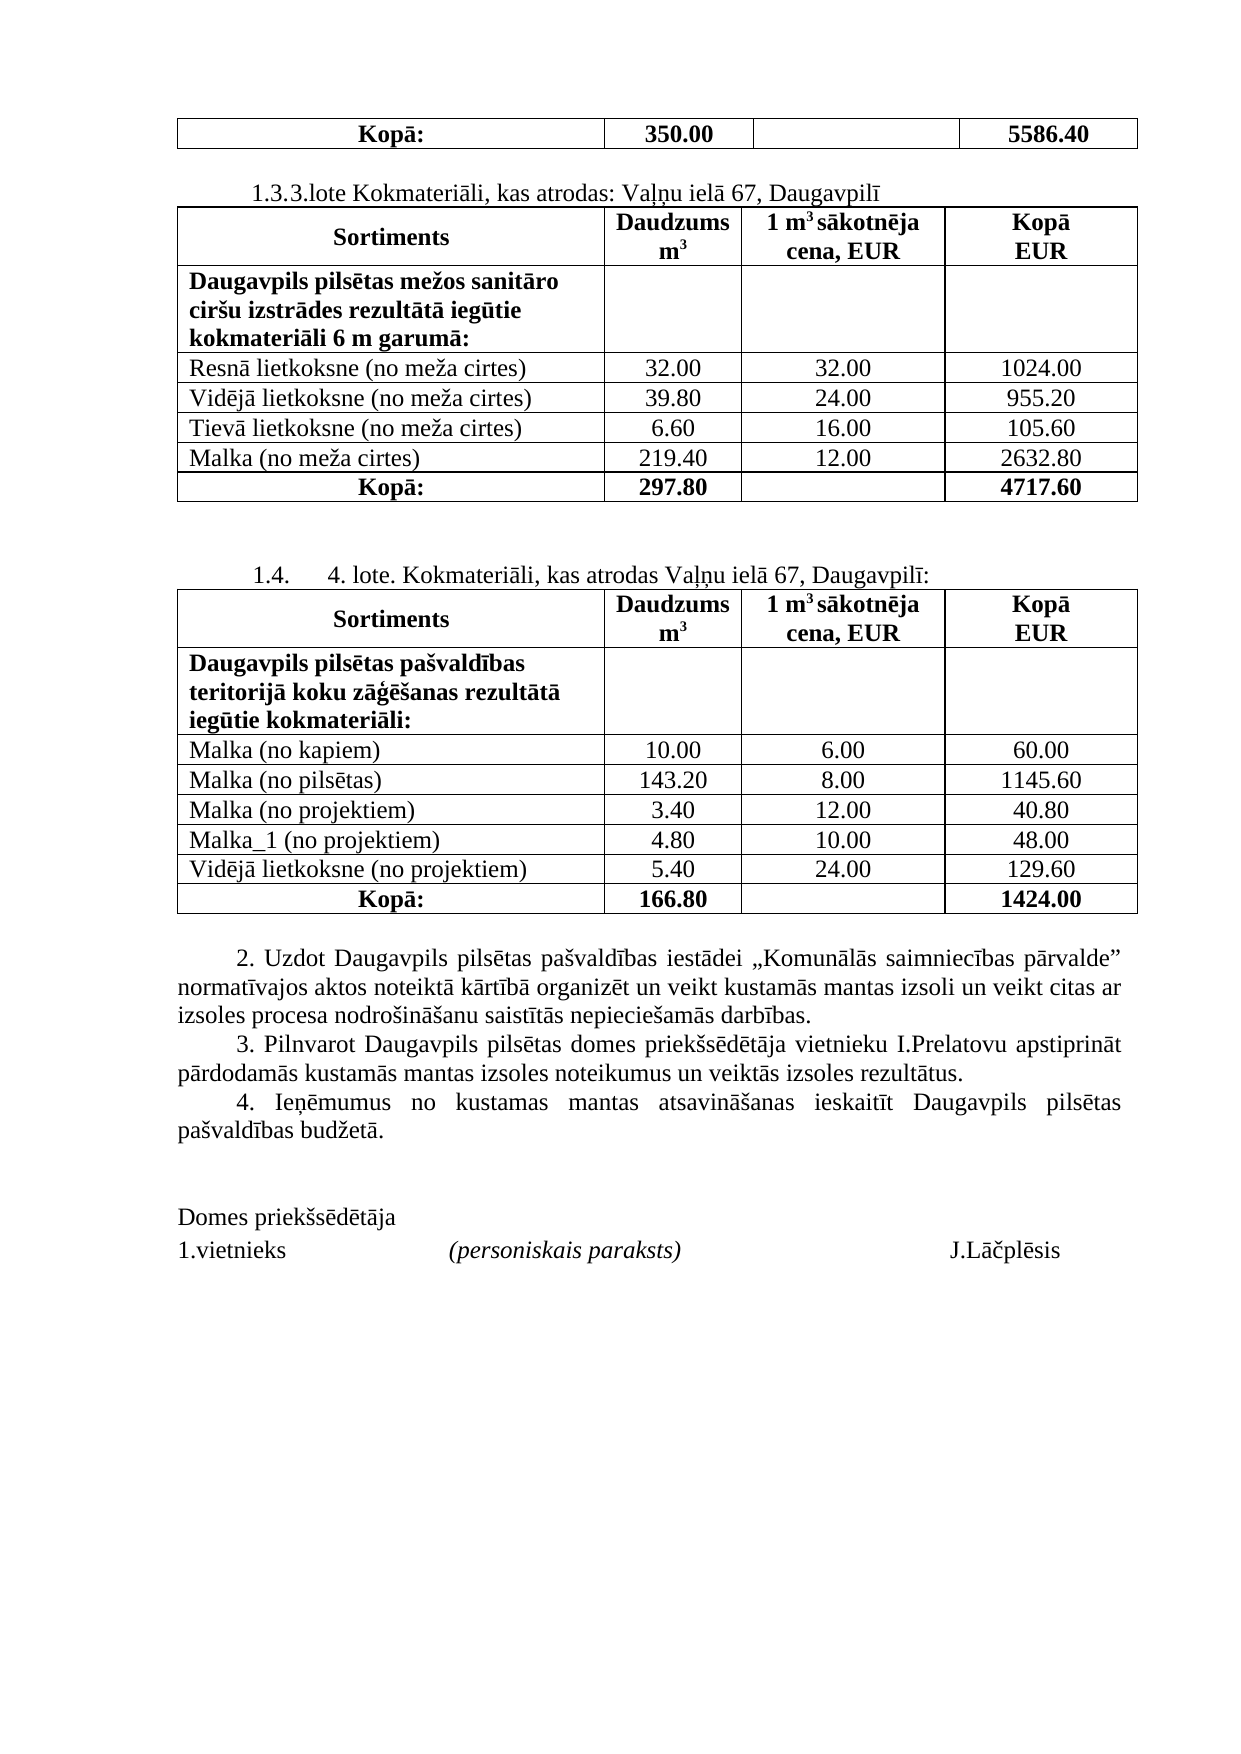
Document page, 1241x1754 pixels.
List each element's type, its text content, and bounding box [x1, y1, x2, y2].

table_header Daudzums m3 [605, 590, 741, 647]
table_cell 24.00 [742, 855, 944, 883]
table_cell 6.00 [742, 735, 944, 764]
table_cell 32.00 [605, 353, 741, 382]
table_cell 12.00 [742, 443, 944, 471]
text 3. Pilnvarot Daugavpils pilsētas domes priekšsēdētāja vietnieku I.Prelatovu apstiprināt pārdodamās kustamās mantas izsoles noteikumus un veiktās izsoles rezultātus. [177, 1029, 1122, 1087]
table_cell 166.80 [605, 884, 741, 913]
table_cell Kopā: [178, 473, 604, 501]
list 3.lote Kokmateriāli, kas atrodas: Vaļņu ielā 67, Daugavpilī [251, 178, 1122, 206]
table_cell 350.00 [605, 119, 753, 148]
table_cell [946, 266, 1137, 352]
table_cell 12.00 [742, 795, 944, 824]
table_cell 6.60 [605, 413, 741, 442]
table_cell Tievā lietkoksne (no meža cirtes) [178, 413, 604, 442]
table_cell [946, 648, 1137, 734]
table_cell 32.00 [742, 353, 944, 382]
table_header Daudzums m3 [605, 208, 741, 265]
table_cell Daugavpils pilsētas mežos sanitāro ciršu izstrādes rezultātā iegūtie kokmateriāli 6 m garumā: [178, 266, 604, 352]
text 4. Ieņēmumus no kustamas mantas atsavināšanas ieskaitīt Daugavpils pilsētas pašvaldības budžetā. [177, 1087, 1122, 1144]
list 4. lote. Kokmateriāli, kas atrodas Vaļņu ielā 67, Daugavpilī: [252, 560, 1122, 588]
table_cell [605, 266, 741, 352]
table_cell Kopā: [178, 119, 604, 148]
table_cell Malka (no projektiem) [178, 795, 604, 824]
table_cell 24.00 [742, 383, 944, 412]
table_cell 1424.00 [946, 884, 1137, 913]
table_cell [742, 648, 944, 734]
table_cell Vidējā lietkoksne (no projektiem) [178, 855, 604, 883]
table_cell 219.40 [605, 443, 741, 471]
table_cell 8.00 [742, 765, 944, 794]
table_cell Malka_1 (no projektiem) [178, 825, 604, 853]
text 2. Uzdot Daugavpils pilsētas pašvaldības iestādei „Komunālās saimniecības pārvalde” normatīvajos aktos noteiktā kārtībā organizēt un veikt kustamās mantas izsoli un veikt citas ar izsoles procesa nodrošināšanu saistītās nepieciešamās darbības. [177, 943, 1122, 1029]
text 1.vietnieks (personiskais paraksts) J.Lāčplēsis [177, 1235, 1122, 1296]
table_cell Malka (no pilsētas) [178, 765, 604, 794]
table_cell 40.80 [946, 795, 1137, 824]
table_cell 48.00 [946, 825, 1137, 853]
table_cell Malka (no meža cirtes) [178, 443, 604, 471]
table_cell 10.00 [742, 825, 944, 853]
table_cell 4717.60 [946, 473, 1137, 501]
table_cell Kopā: [178, 884, 604, 913]
table_cell 3.40 [605, 795, 741, 824]
table_cell 1145.60 [946, 765, 1137, 794]
table_cell 4.80 [605, 825, 741, 853]
table_cell 105.60 [946, 413, 1137, 442]
table_cell [754, 119, 959, 148]
table_cell 10.00 [605, 735, 741, 764]
table_header 1 m3 sākotnēja cena, EUR [742, 208, 944, 265]
table_cell 955.20 [946, 383, 1137, 412]
table_cell [742, 884, 944, 913]
table_cell [742, 473, 944, 501]
table_cell [742, 266, 944, 352]
table_cell 5586.40 [960, 119, 1137, 148]
text Domes priekšsēdētāja [177, 1202, 1122, 1230]
table_cell 60.00 [946, 735, 1137, 764]
table_header 1 m3 sākotnēja cena, EUR [742, 590, 944, 647]
table_cell 39.80 [605, 383, 741, 412]
table_header Kopā EUR [946, 208, 1137, 265]
table_header Sortiments [178, 590, 604, 647]
table_cell Daugavpils pilsētas pašvaldības teritorijā koku zāģēšanas rezultātā iegūtie kokmateriāli: [178, 648, 604, 734]
table_cell Malka (no kapiem) [178, 735, 604, 764]
table_cell Vidējā lietkoksne (no meža cirtes) [178, 383, 604, 412]
table_cell 1024.00 [946, 353, 1137, 382]
table_cell 143.20 [605, 765, 741, 794]
table_cell 297.80 [605, 473, 741, 501]
table_header Kopā EUR [946, 590, 1137, 647]
table_cell 2632.80 [946, 443, 1137, 471]
table_cell 129.60 [946, 855, 1137, 883]
table_cell 16.00 [742, 413, 944, 442]
table_cell [605, 648, 741, 734]
table_cell 5.40 [605, 855, 741, 883]
table_header Sortiments [178, 208, 604, 265]
table_cell Resnā lietkoksne (no meža cirtes) [178, 353, 604, 382]
